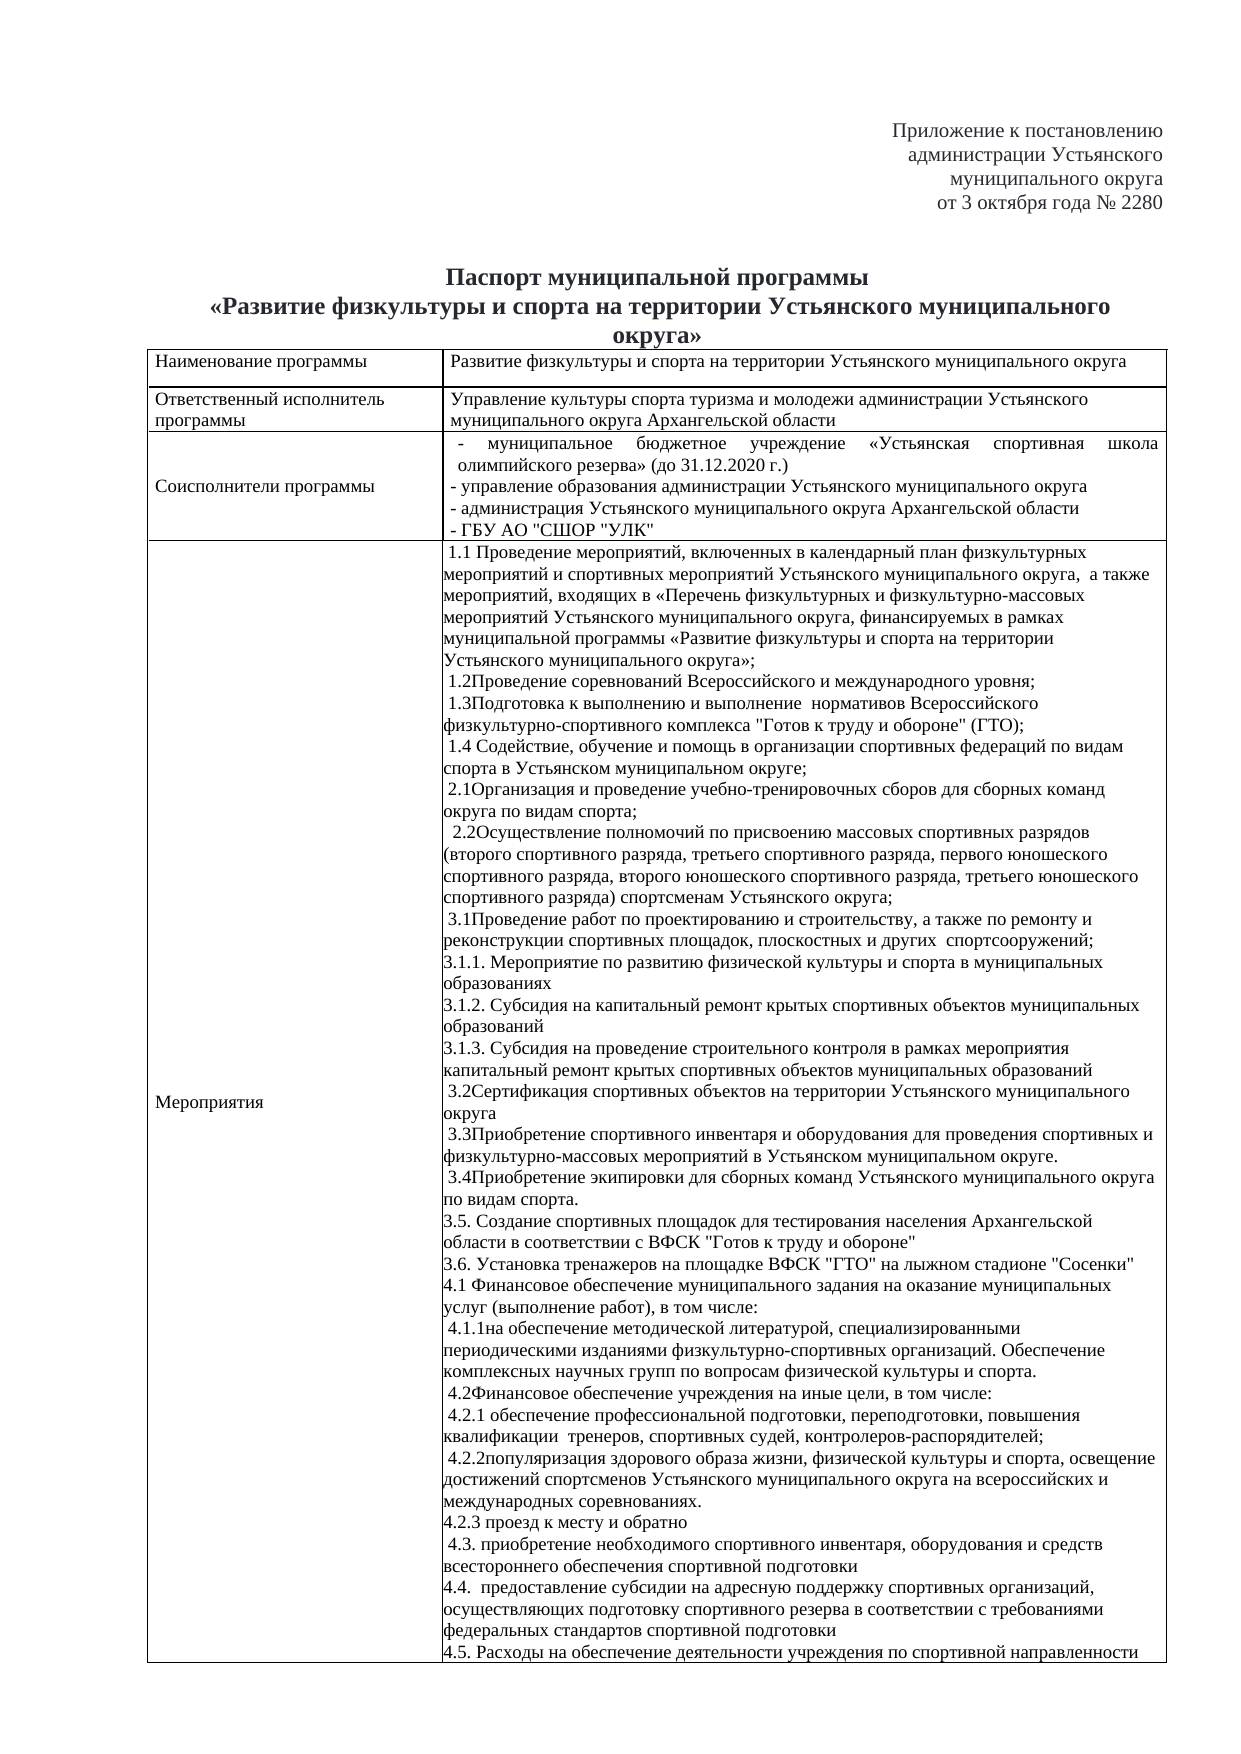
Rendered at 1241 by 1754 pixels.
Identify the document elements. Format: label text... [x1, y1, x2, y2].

table_cell - муниципальное бюджетное учреждение «Устьянская спортивная школа олимпийского резерва» (до 31.12.2020 г.) - управление образования администрации Устьянского муниципального округа - администрация Устьянского муниципального округа Архангельской области - ГБУ АО "СШОР "УЛК" [444, 432, 1166, 540]
table_cell 1.1 Проведение мероприятий, включенных в календарный план физкультурных мероприятий и спортивных мероприятий Устьянского муниципального округа, а также мероприятий, входящих в «Перечень физкультурных и физкультурно-массовых мероприятий Устьянского муниципального округа, финансируемых в рамках муниципальной программы «Развитие физкультуры и спорта на территории Устьянского муниципального округа»; 1.2Проведение соревнований Всероссийского и международного уровня; 1.3Подготовка к выполнению и выполнение нормативов Всероссийского физкультурно-спортивного комплекса "Готов к труду и обороне" (ГТО); 1.4 Содействие, обучение и помощь в организации спортивных федераций по видам спорта в Устьянском муниципальном округе; 2.1Организация и проведение учебно-тренировочных сборов для сборных команд округа по видам спорта; 2.2Осуществление полномочий по присвоению массовых спортивных разрядов (второго спортивного разряда, третьего спортивного разряда, первого юношеского спортивного разряда, второго юношеского спортивного разряда, третьего юношеского спортивного разряда) спортсменам Устьянского округа; 3.1Проведение работ по проектированию и строительству, а также по ремонту и реконструкции спортивных площадок, плоскостных и других спортсооружений; 3.1.1. Мероприятие по развитию физической культуры и спорта в муниципальных образованиях 3.1.2. Субсидия на капитальный ремонт крытых спортивных объектов муниципальных образований 3.1.3. Субсидия на проведение строительного контроля в рамках мероприятия капитальный ремонт крытых спортивных объектов муниципальных образований 3.2Сертификация спортивных объектов на территории Устьянского муниципального округа 3.3Приобретение спортивного инвентаря и оборудования для проведения спортивных и физкультурно-массовых мероприятий в Устьянском муниципальном округе. 3.4Приобретение экипировки для сборных команд Устьянского муниципального округа по видам спорта. 3.5. Создание спортивных площадок для тестирования населения Архангельской области в соответствии с ВФСК "Готов к труду и обороне" 3.6. Установка тренажеров на площадке ВФСК "ГТО" на лыжном стадионе "Сосенки" 4.1 Финансовое обеспечение муниципального задания на оказание муниципальных услуг (выполнение работ), в том числе: 4.1.1на обеспечение методической литературой, специализированными периодическими изданиями физкультурно-спортивных организаций. Обеспечение комплексных научных групп по вопросам физической культуры и спорта. 4.2Финансовое обеспечение учреждения на иные цели, в том числе: 4.2.1 обеспечение профессиональной подготовки, переподготовки, повышения квалификации тренеров, спортивных судей, контролеров-распорядителей; 4.2.2популяризация здорового образа жизни, физической культуры и спорта, освещение достижений спортсменов Устьянского муниципального округа на всероссийских и международных соревнованиях. 4.2.3 проезд к месту и обратно 4.3. приобретение необходимого спортивного инвентаря, оборудования и средств всестороннего обеспечения спортивной подготовки 4.4. предоставление субсидии на адресную поддержку спортивных организаций, осуществляющих подготовку спортивного резерва в соответствии с требованиями федеральных стандартов спортивной подготовки 4.5. Расходы на обеспечение деятельности учреждения по спортивной направленности [443, 541, 1166, 1662]
text «Развитие физкультуры и спорта на территории Устьянского муниципального округа» [162, 291, 1152, 348]
table_cell Соисполнители программы [148, 432, 442, 540]
table_header Приложение к постановлению администрации Устьянского муниципального округа от 3 октября года № 2280 [812, 118, 1174, 262]
table_header Наименование программы [148, 350, 442, 386]
table_cell Управление культуры спорта туризма и молодежи администрации Устьянского муниципального округа Архангельской области [444, 388, 1166, 431]
table_header Развитие физкультуры и спорта на территории Устьянского муниципального округа [444, 350, 1166, 386]
table_cell Мероприятия [148, 541, 442, 1662]
text Паспорт муниципальной программы [162, 262, 1152, 291]
table_cell Ответственный исполнитель программы [148, 387, 442, 431]
